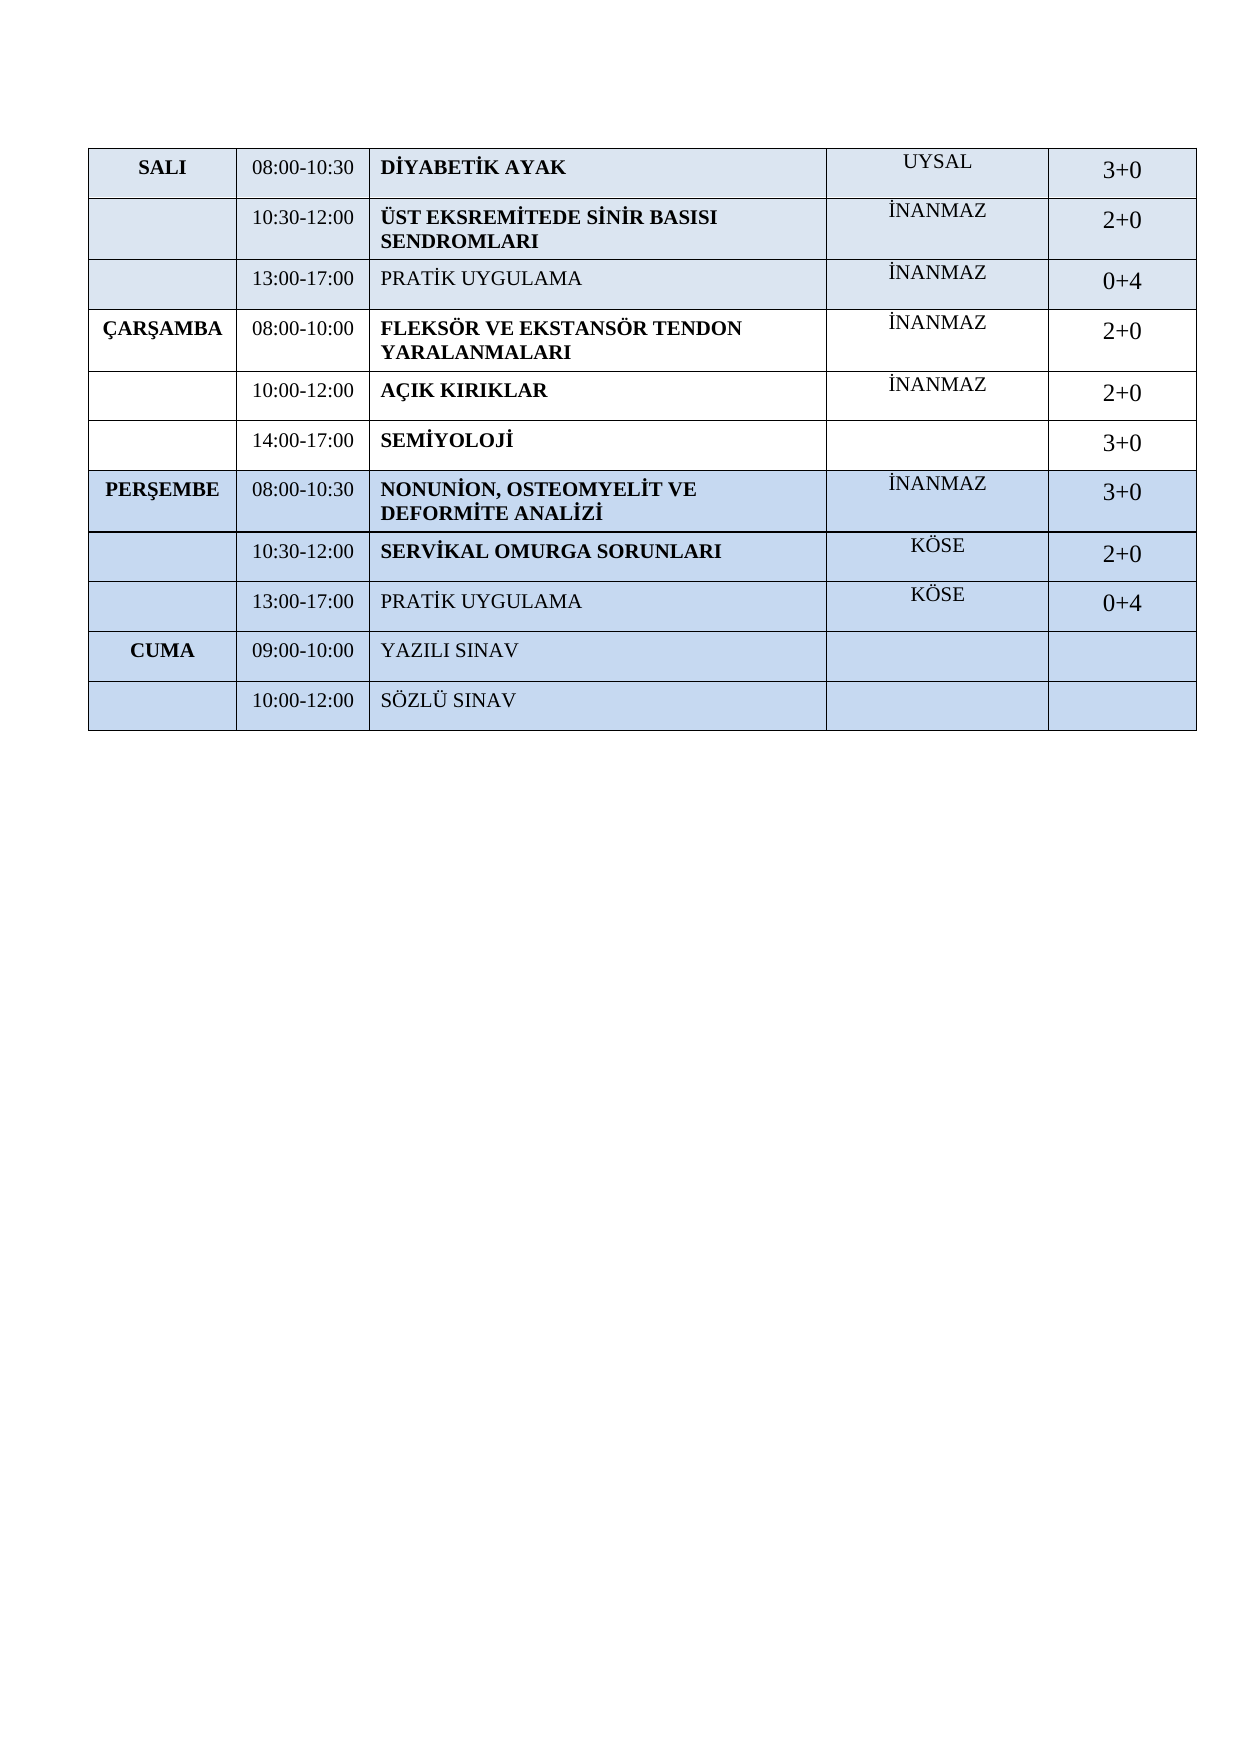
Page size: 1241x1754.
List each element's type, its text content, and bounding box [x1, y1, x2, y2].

table_cell İNANMAZ [827, 372, 1048, 420]
table_cell DİYABETİK AYAK [370, 149, 826, 197]
table_cell 09:00-10:00 [237, 632, 369, 681]
table_cell [89, 582, 236, 631]
table_cell [827, 682, 1048, 730]
table_cell PERŞEMBE [89, 471, 236, 531]
table_cell İNANMAZ [827, 310, 1048, 371]
table_cell [89, 260, 236, 309]
table_cell 3+0 [1049, 471, 1196, 531]
table_cell AÇIK KIRIKLAR [370, 372, 826, 420]
table_cell YAZILI SINAV [370, 632, 826, 681]
table_cell KÖSE [827, 582, 1048, 631]
table_cell 08:00-10:30 [237, 471, 369, 531]
table_cell [89, 421, 236, 470]
table_cell [89, 533, 236, 581]
table_cell [827, 632, 1048, 681]
table_cell [1049, 682, 1196, 730]
table_cell CUMA [89, 632, 236, 681]
table_cell ÇARŞAMBA [89, 310, 236, 371]
table_cell 10:00-12:00 [237, 372, 369, 420]
table_cell 10:30-12:00 [237, 199, 369, 259]
table_cell [89, 199, 236, 259]
table_cell [827, 421, 1048, 470]
table_cell UYSAL [827, 149, 1048, 197]
table_cell 10:30-12:00 [237, 533, 369, 581]
table_cell [1049, 632, 1196, 681]
table_cell 08:00-10:00 [237, 310, 369, 371]
table_cell [89, 372, 236, 420]
table_cell 2+0 [1049, 199, 1196, 259]
table_cell PRATİK UYGULAMA [370, 260, 826, 309]
table_cell FLEKSÖR VE EKSTANSÖR TENDON YARALANMALARI [370, 310, 826, 371]
table_cell SÖZLÜ SINAV [370, 682, 826, 730]
table_cell 3+0 [1049, 149, 1196, 197]
table_cell ÜST EKSREMİTEDE SİNİR BASISI SENDROMLARI [370, 199, 826, 259]
table_cell 14:00-17:00 [237, 421, 369, 470]
table_cell 2+0 [1049, 533, 1196, 581]
table_cell [89, 682, 236, 730]
table_cell 2+0 [1049, 310, 1196, 371]
table_cell 13:00-17:00 [237, 582, 369, 631]
table_cell İNANMAZ [827, 199, 1048, 259]
table_cell 2+0 [1049, 372, 1196, 420]
table_cell KÖSE [827, 533, 1048, 581]
table_cell 13:00-17:00 [237, 260, 369, 309]
table_cell NONUNİON, OSTEOMYELİT VE DEFORMİTE ANALİZİ [370, 471, 826, 531]
table_cell PRATİK UYGULAMA [370, 582, 826, 631]
table_cell 3+0 [1049, 421, 1196, 470]
table_cell 08:00-10:30 [237, 149, 369, 197]
table_cell İNANMAZ [827, 471, 1048, 531]
table_cell 10:00-12:00 [237, 682, 369, 730]
table_cell SALI [89, 149, 236, 197]
table_cell 0+4 [1049, 260, 1196, 309]
table_cell 0+4 [1049, 582, 1196, 631]
table_cell SEMİYOLOJİ [370, 421, 826, 470]
table_cell İNANMAZ [827, 260, 1048, 309]
table_cell SERVİKAL OMURGA SORUNLARI [370, 533, 826, 581]
